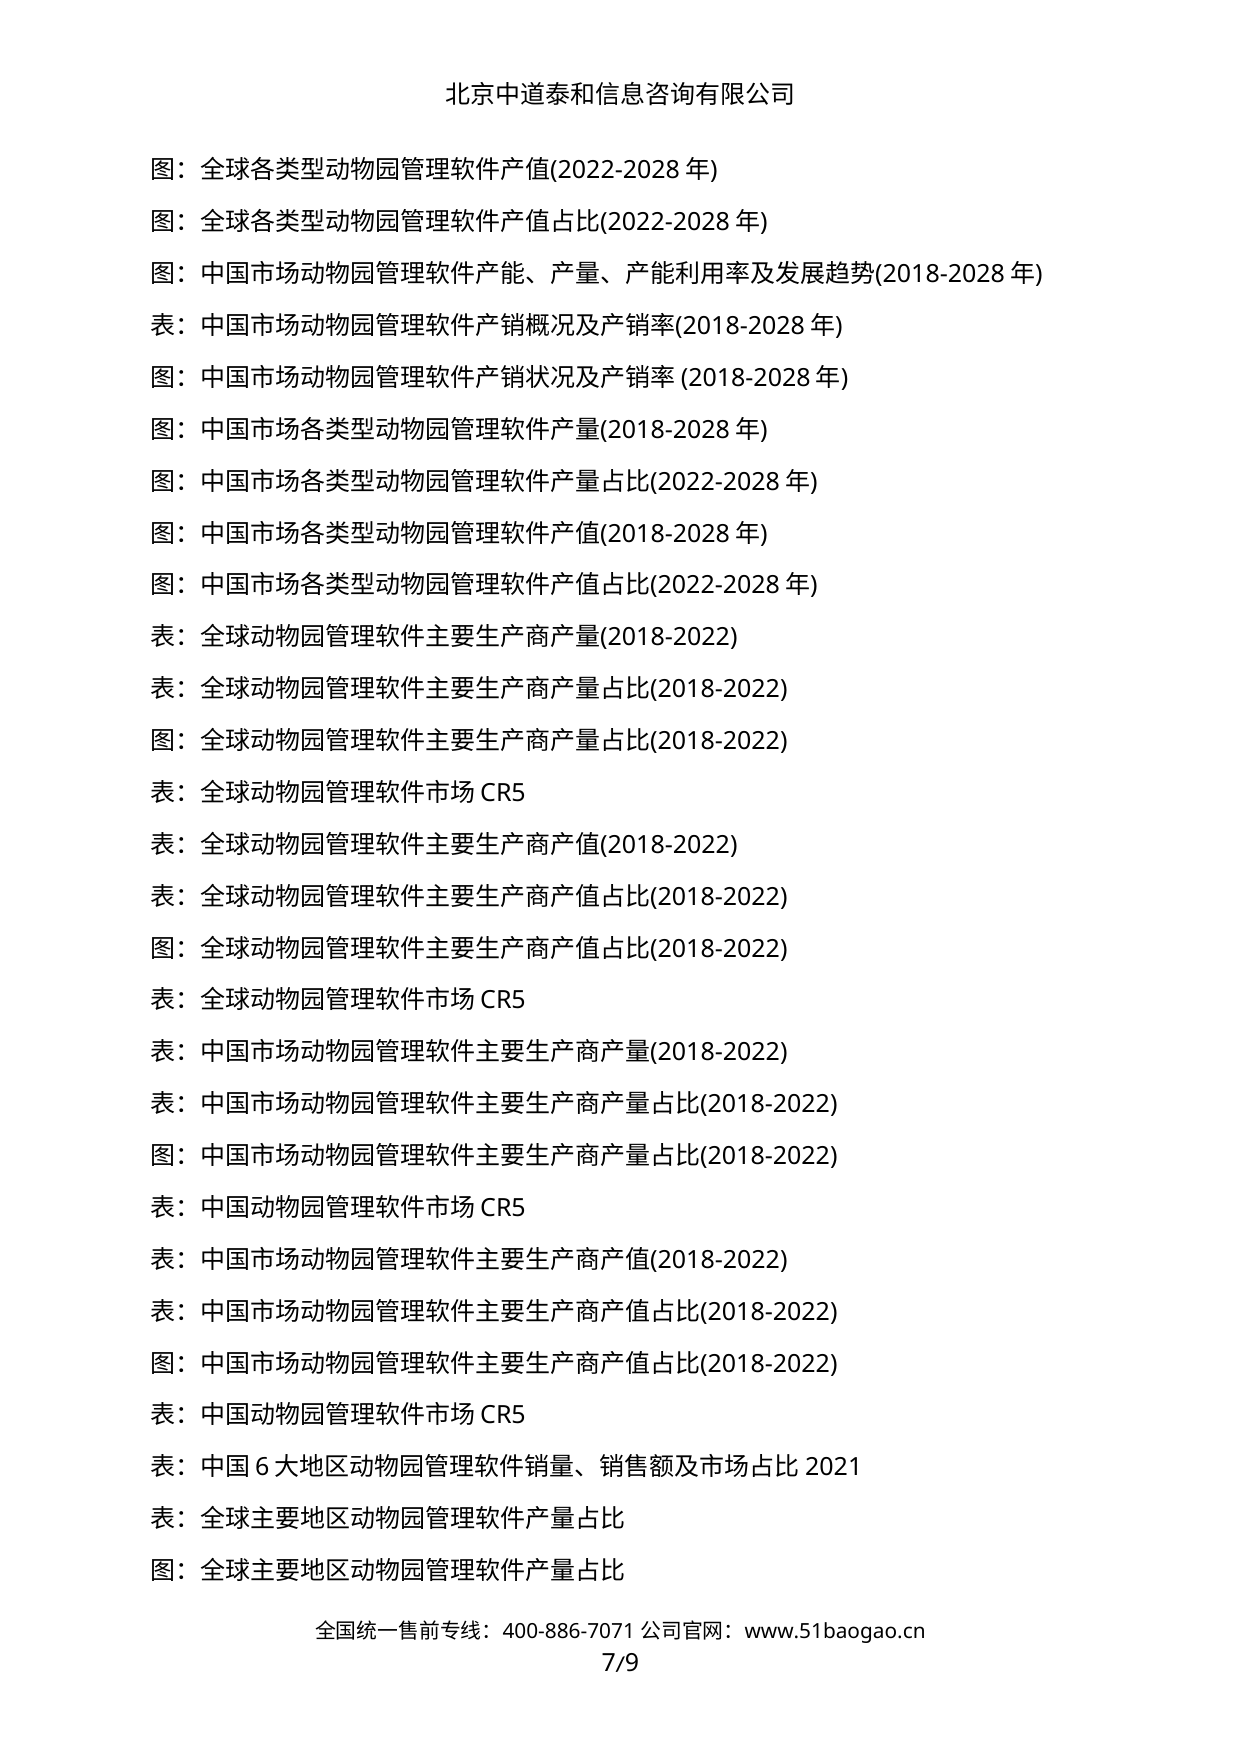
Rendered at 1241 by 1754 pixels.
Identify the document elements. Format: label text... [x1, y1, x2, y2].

text 图：全球动物园管理软件主要生产商产量占比(2018-2022) [150, 721, 1090, 757]
text 表：中国动物园管理软件市场CR5 [150, 1395, 1090, 1431]
text 图：中国市场动物园管理软件产能、产量、产能利用率及发展趋势(2018-2028年) [150, 254, 1090, 290]
text 表：全球动物园管理软件主要生产商产值(2018-2022) [150, 824, 1090, 861]
text 表：中国市场动物园管理软件主要生产商产值(2018-2022) [150, 1239, 1090, 1276]
text 图：中国市场动物园管理软件产销状况及产销率 (2018-2028年) [150, 357, 1090, 394]
text 表：全球动物园管理软件主要生产商产量(2018-2022) [150, 617, 1090, 653]
text 图：全球主要地区动物园管理软件产量占比 [150, 1551, 1090, 1587]
text 表：全球动物园管理软件市场CR5 [150, 980, 1090, 1016]
text 图：中国市场动物园管理软件主要生产商产值占比(2018-2022) [150, 1343, 1090, 1379]
text 表：全球动物园管理软件主要生产商产量占比(2018-2022) [150, 669, 1090, 705]
text 表：中国6大地区动物园管理软件销量、销售额及市场占比 2021 [150, 1447, 1090, 1483]
text 表：中国市场动物园管理软件主要生产商产量占比(2018-2022) [150, 1084, 1090, 1120]
text 表：中国动物园管理软件市场CR5 [150, 1187, 1090, 1224]
text 图：全球各类型动物园管理软件产值占比(2022-2028年) [150, 202, 1090, 238]
text 表：中国市场动物园管理软件主要生产商产值占比(2018-2022) [150, 1291, 1090, 1327]
text 表：中国市场动物园管理软件产销概况及产销率(2018-2028年) [150, 306, 1090, 342]
text 表：中国市场动物园管理软件主要生产商产量(2018-2022) [150, 1032, 1090, 1068]
text 图：全球各类型动物园管理软件产值(2022-2028年) [150, 150, 1090, 186]
text 图：全球动物园管理软件主要生产商产值占比(2018-2022) [150, 928, 1090, 964]
text 表：全球动物园管理软件市场CR5 [150, 772, 1090, 809]
text 图：中国市场各类型动物园管理软件产值(2018-2028年) [150, 513, 1090, 549]
text 表：全球动物园管理软件主要生产商产值占比(2018-2022) [150, 876, 1090, 912]
text 表：全球主要地区动物园管理软件产量占比 [150, 1499, 1090, 1535]
text 图：中国市场动物园管理软件主要生产商产量占比(2018-2022) [150, 1136, 1090, 1172]
text 图：中国市场各类型动物园管理软件产值占比(2022-2028年) [150, 565, 1090, 601]
text 图：中国市场各类型动物园管理软件产量(2018-2028年) [150, 409, 1090, 446]
text 图：中国市场各类型动物园管理软件产量占比(2022-2028年) [150, 461, 1090, 497]
